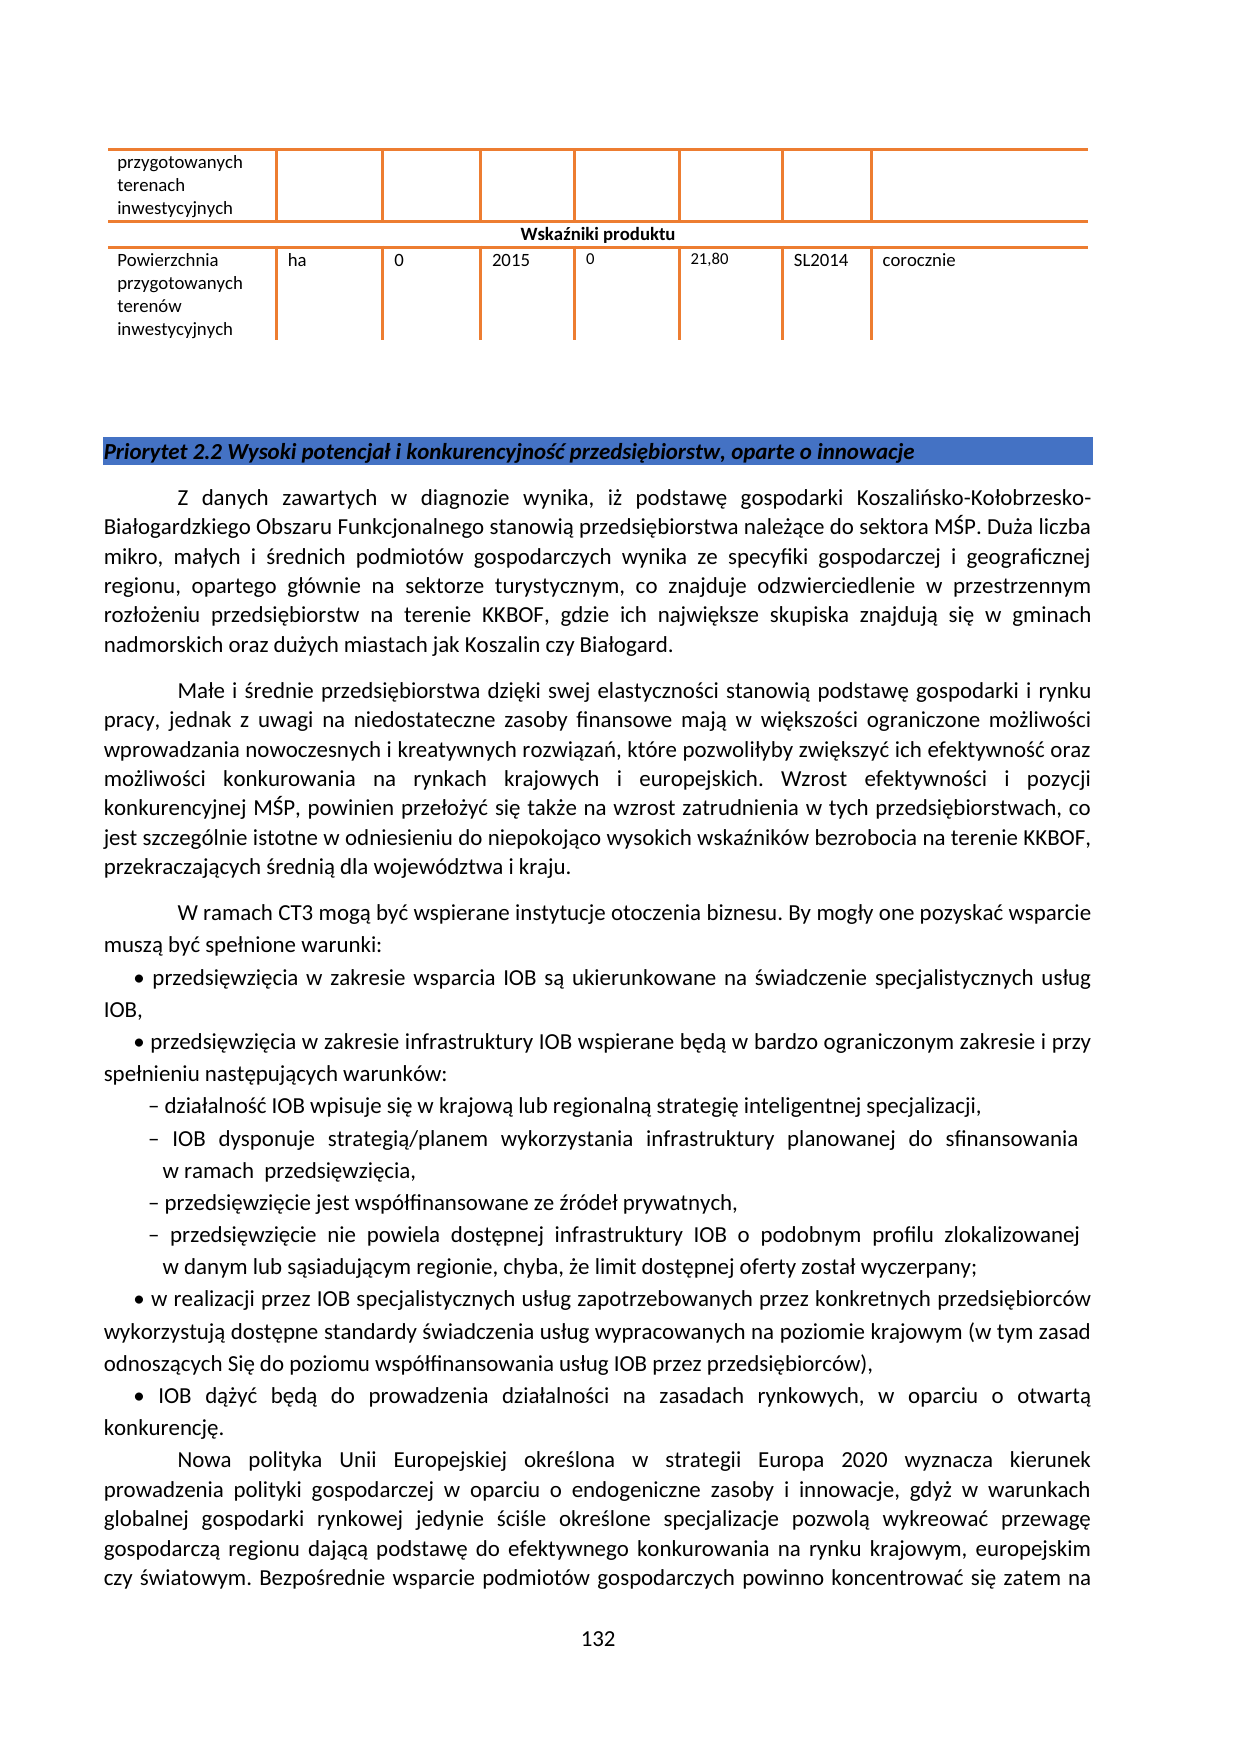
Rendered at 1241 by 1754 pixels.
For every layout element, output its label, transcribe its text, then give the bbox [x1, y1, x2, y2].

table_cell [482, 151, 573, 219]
text – IOB dysponuje strategią/planem wykorzystania infrastruktury planowanej do sfinansowania w ramach przedsięwzięcia, [148, 1124, 1093, 1184]
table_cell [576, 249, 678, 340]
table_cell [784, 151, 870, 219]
text – przedsięwzięcie nie powiela dostępnej infrastruktury IOB o podobnym profilu zlokalizowanej w danym lub sąsiadującym regionie, chyba, że limit dostępnej oferty został wyczerpany; [148, 1220, 1093, 1280]
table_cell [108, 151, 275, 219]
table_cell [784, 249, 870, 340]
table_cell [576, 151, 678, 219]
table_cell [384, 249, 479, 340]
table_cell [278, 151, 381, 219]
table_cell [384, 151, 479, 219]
text • przedsięwzięcia w zakresie wsparcia IOB są ukierunkowane na świadczenie specjalistycznych usług IOB, [103, 963, 1093, 1023]
text • w realizacji przez IOB specjalistycznych usług zapotrzebowanych przez konkretnych przedsiębiorców wykorzystują dostępne standardy świadczenia usług wypracowanych na poziomie krajowym (w tym zasad odnoszących Się do poziomu współfinansowania usług IOB przez przedsiębiorców), [103, 1284, 1093, 1377]
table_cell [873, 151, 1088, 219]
text • przedsięwzięcia w zakresie infrastruktury IOB wspierane będą w bardzo ograniczonym zakresie i przy spełnieniu następujących warunków: [103, 1027, 1093, 1087]
text W ramach CT3 mogą być wspierane instytucje otoczenia biznesu. By mogły one pozyskać wsparcie muszą być spełnione warunki: [103, 898, 1093, 958]
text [103, 1446, 1093, 1591]
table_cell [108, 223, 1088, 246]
text Małe i średnie przedsiębiorstwa dzięki swej elastyczności stanowią podstawę gospodarki i rynku pracy, jednak z uwagi na niedostateczne zasoby finansowe mają w większości ograniczone możliwości wprowadzania nowoczesnych i kreatywnych rozwiązań, które pozwoliłyby zwiększyć ich efektywność oraz możliwości konkurowania na rynkach krajowych i europejskich. Wzrost efektywności i pozycji konkurencyjnej MŚP, powinien przełożyć się także na wzrost zatrudnienia w tych przedsiębiorstwach, co jest szczególnie istotne w odniesieniu do niepokojąco wysokich wskaźników bezrobocia na terenie KKBOF, przekraczających średnią dla województwa i kraju. [103, 676, 1093, 880]
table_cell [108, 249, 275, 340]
text Priorytet 2.2 Wysoki potencjał i konkurencyjność przedsiębiorstw, oparte o innowacje [103, 437, 1093, 465]
text – przedsięwzięcie jest współfinansowane ze źródeł prywatnych, [103, 1188, 1093, 1216]
text Z danych zawartych w diagnozie wynika, iż podstawę gospodarki Koszalińsko-Kołobrzesko-Białogardzkiego Obszaru Funkcjonalnego stanowią przedsiębiorstwa należące do sektora MŚP. Duża liczba mikro, małych i średnich podmiotów gospodarczych wynika ze specyfiki gospodarczej i geograficznej regionu, opartego głównie na sektorze turystycznym, co znajduje odzwierciedlenie w przestrzennym rozłożeniu przedsiębiorstw na terenie KKBOF, gdzie ich największe skupiska znajdują się w gminach nadmorskich oraz dużych miastach jak Koszalin czy Białogard. [103, 483, 1093, 658]
text – działalność IOB wpisuje się w krajową lub regionalną strategię inteligentnej specjalizacji, [103, 1091, 1093, 1119]
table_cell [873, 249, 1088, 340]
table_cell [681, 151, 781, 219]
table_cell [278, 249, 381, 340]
text • IOB dążyć będą do prowadzenia działalności na zasadach rynkowych, w oparciu o otwartą konkurencję. [103, 1381, 1093, 1441]
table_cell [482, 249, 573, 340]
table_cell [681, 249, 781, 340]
